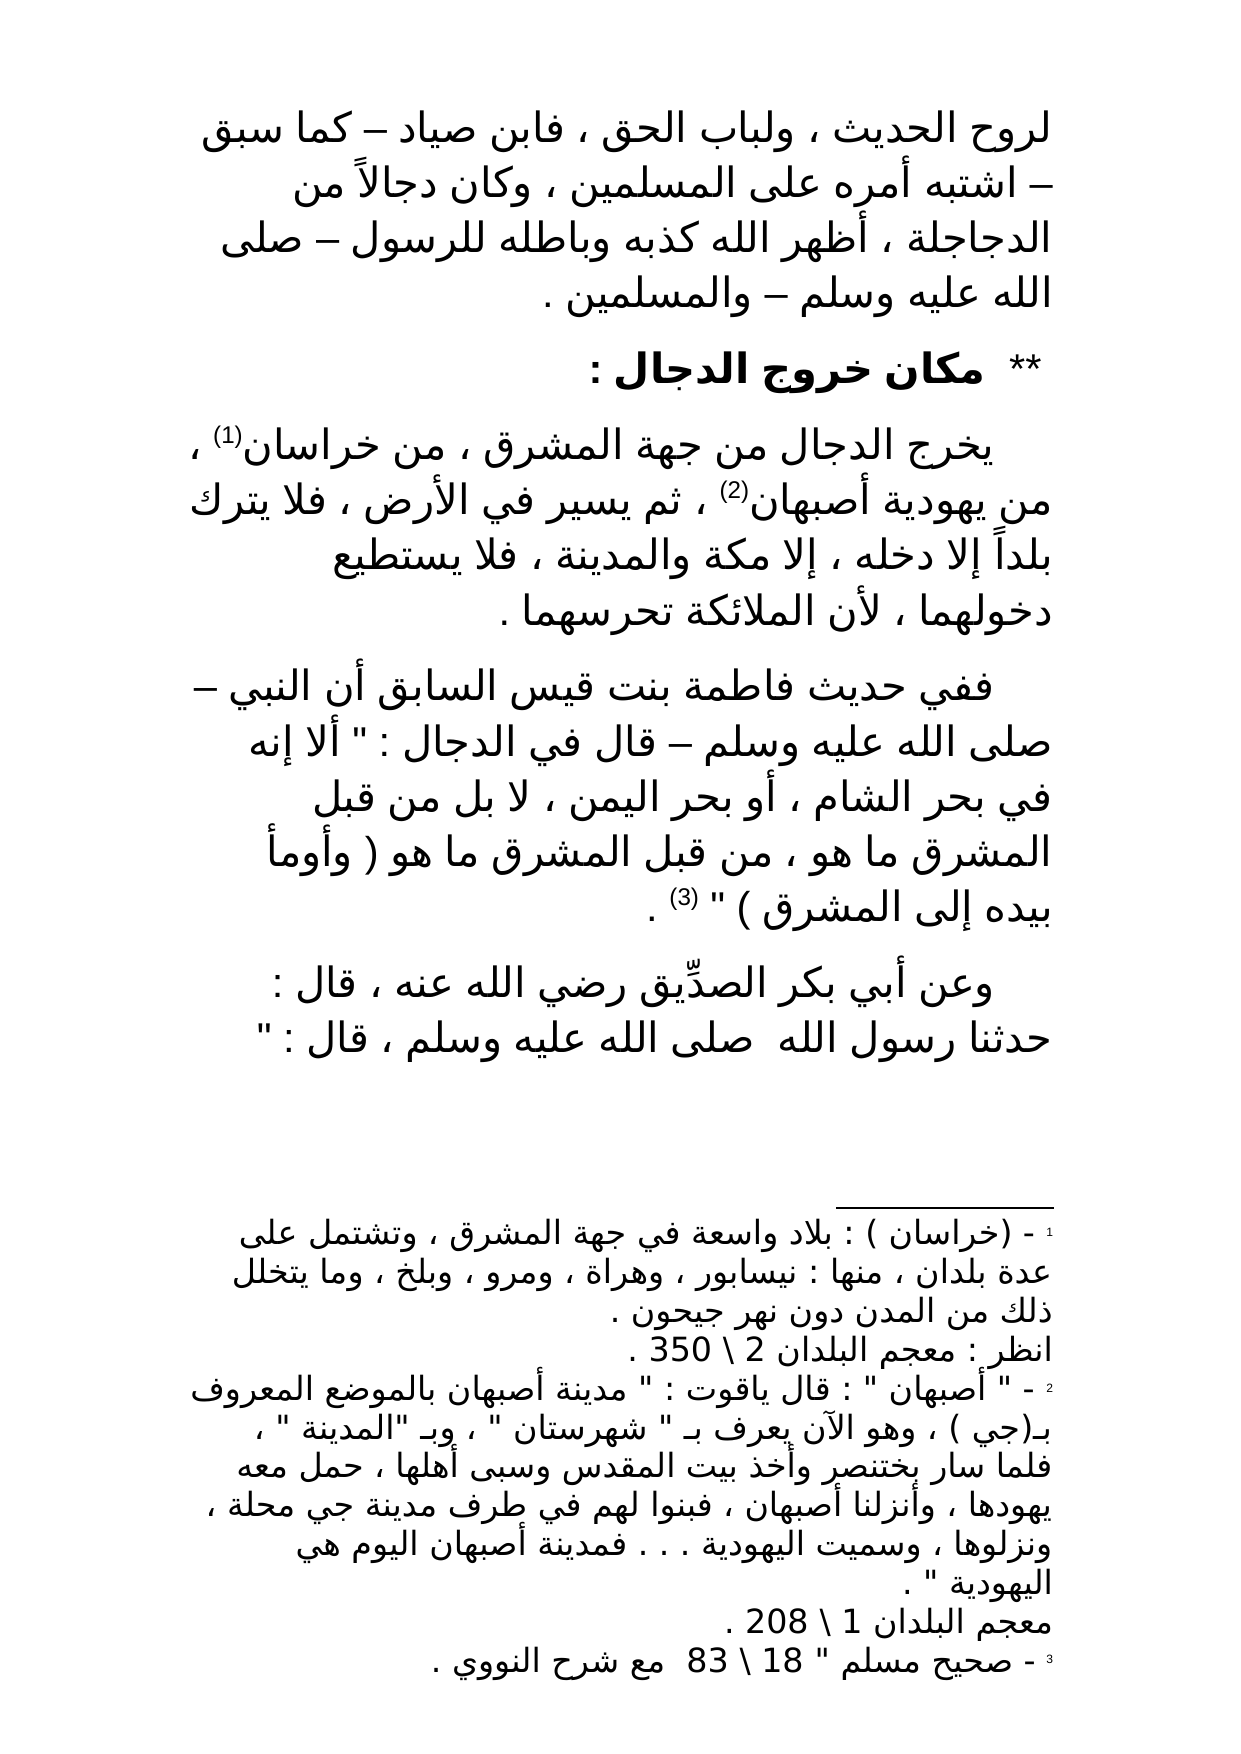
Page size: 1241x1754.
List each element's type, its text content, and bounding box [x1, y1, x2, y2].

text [187, 103, 1053, 317]
text ** مكان خروج الدجال : [187, 344, 1053, 392]
text يخرج الدجال من جهة المشرق ، من خراسان() ، من يهودية أصبهان() ، ثم يسير في الأرض ، فلا يترك بلداً إلا دخله ، إلا مكة والمدينة ، فلا يستطيع دخولهما ، لأن الملائكة تحرسهما . [187, 421, 1053, 634]
text ففي حديث فاطمة بنت قيس السابق أن النبي – صلى الله عليه وسلم – قال في الدجال : " ألا إنه في بحر الشام ، أو بحر اليمن ، لا بل من قبل المشرق ما هو ، من قبل المشرق ما هو ( وأومأ بيده إلى المشرق ) " () . [187, 662, 1053, 930]
text وعن أبي بكر الصدِّيق رضي الله عنه ، قال : حدثنا رسول الله صلى الله عليه وسلم ، قال : " الدجال يخرج من أرض بالمشرق ، يقال لها : خراسان"() . [187, 958, 1053, 1061]
